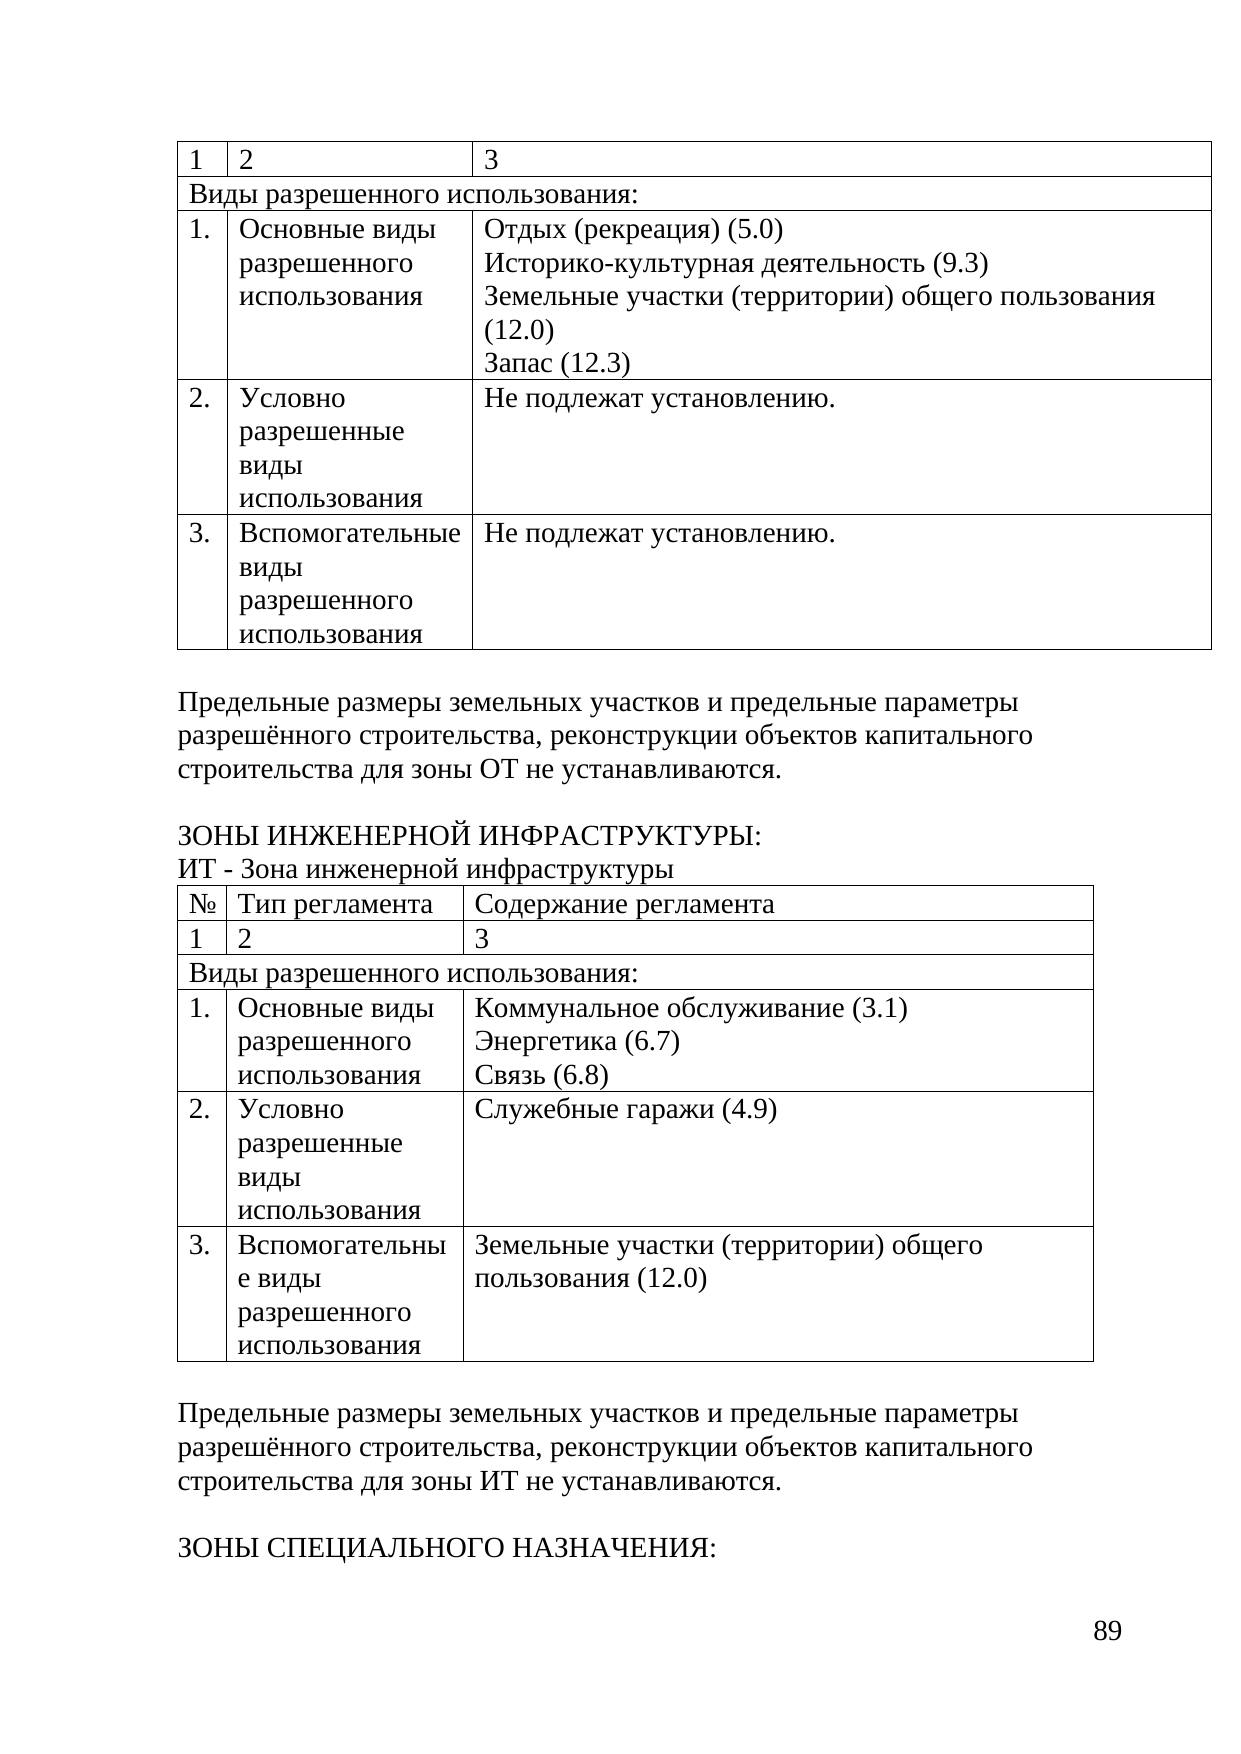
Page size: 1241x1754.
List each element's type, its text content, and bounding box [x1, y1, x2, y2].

table_cell 3 [473, 142, 1211, 176]
table_cell Виды разрешенного использования: [178, 955, 1093, 989]
table_cell Служебные гаражи (4.9) [464, 1092, 1093, 1226]
table_cell Виды разрешенного использования: [178, 177, 1211, 210]
table_cell 2. [178, 380, 227, 514]
table_cell 2 [227, 921, 463, 954]
table_cell Не подлежат установлению. [473, 515, 1211, 649]
table_cell Основные виды разрешенного использования [228, 211, 472, 379]
table_cell 1. [178, 211, 227, 379]
table_cell 3. [178, 1227, 226, 1361]
table_cell Условно разрешенные виды использования [227, 1092, 463, 1226]
table_cell Вспомогательные виды разрешенного использования [228, 515, 472, 649]
text Предельные размеры земельных участков и предельные параметры разрешённого строительства, реконструкции объектов капитального строительства для зоны ИТ не устанавливаются. [177, 1396, 1122, 1496]
table_cell 3. [178, 515, 227, 649]
table_cell 1 [178, 921, 226, 954]
table_cell 2. [178, 1092, 226, 1226]
table_cell Коммунальное обслуживание (3.1) Энергетика (6.7) Связь (6.8) [464, 990, 1093, 1091]
table_cell Земельные участки (территории) общего пользования (12.0) [464, 1227, 1093, 1361]
table_header № [178, 886, 226, 920]
table_cell Вспомогательные виды разрешенного использования [227, 1227, 463, 1361]
table_cell 1 [178, 142, 227, 176]
table_header Тип регламента [227, 886, 463, 920]
table_cell Не подлежат установлению. [473, 380, 1211, 514]
text Предельные размеры земельных участков и предельные параметры разрешённого строительства, реконструкции объектов капитального строительства для зоны ОТ не устанавливаются. [177, 684, 1122, 784]
table_cell 3 [464, 921, 1093, 954]
table_header Содержание регламента [464, 886, 1093, 920]
text ЗОНЫ ИНЖЕНЕРНОЙ ИНФРАСТРУКТУРЫ: [177, 818, 1122, 852]
table_cell Условно разрешенные виды использования [228, 380, 472, 514]
table_cell 2 [228, 142, 472, 176]
table_cell Отдых (рекреация) (5.0) Историко-культурная деятельность (9.3) Земельные участки (территории) общего пользования (12.0) Запас (12.3) [473, 211, 1211, 379]
table_cell Основные виды разрешенного использования [227, 990, 463, 1091]
text ИТ - Зона инженерной инфраструктуры [177, 852, 1122, 885]
table_cell 1. [178, 990, 226, 1091]
text ЗОНЫ СПЕЦИАЛЬНОГО НАЗНАЧЕНИЯ: [177, 1530, 1122, 1563]
